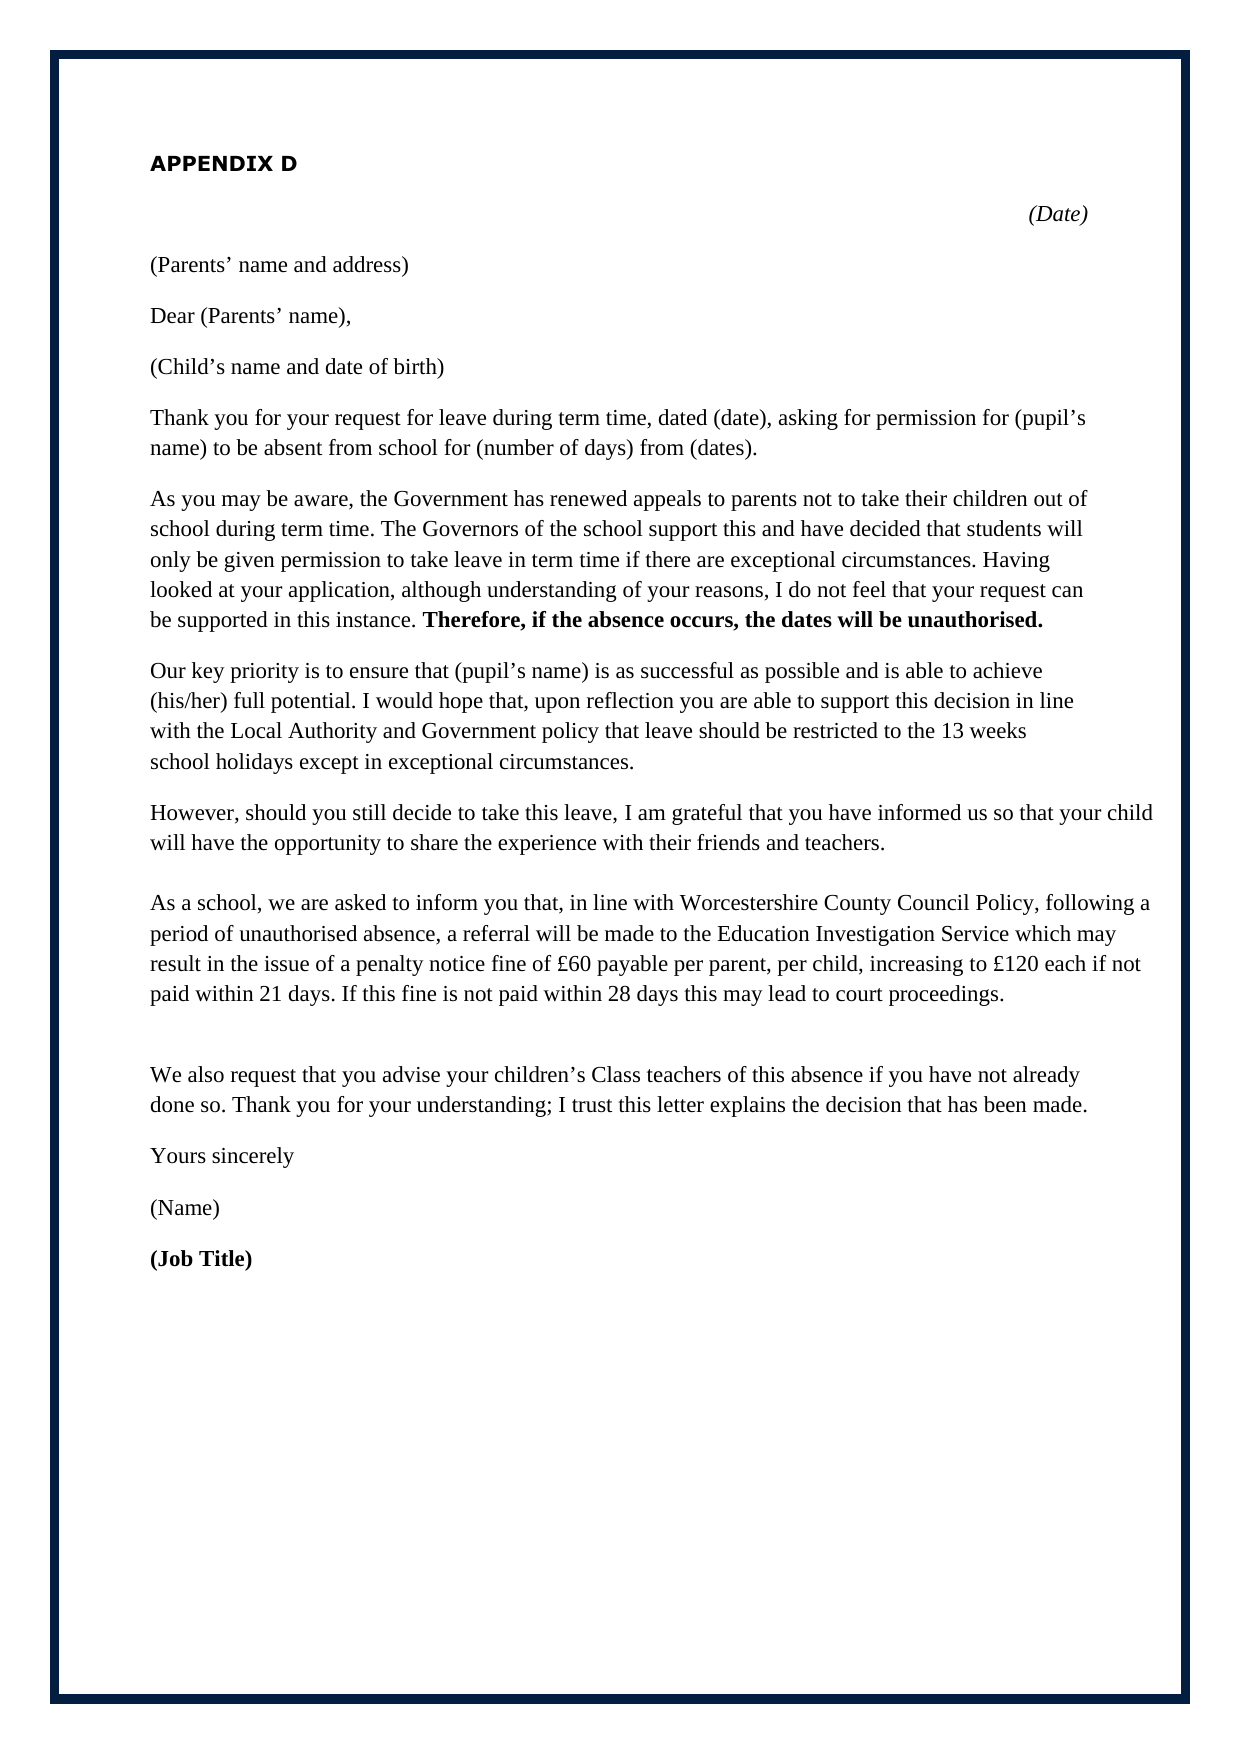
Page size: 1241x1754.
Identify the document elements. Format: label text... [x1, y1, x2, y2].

text (Child’s name and date of birth) [150, 353, 1090, 379]
text (Date) [150, 200, 1090, 226]
text (Name) [150, 1194, 1090, 1220]
text Dear (Parents’ name), [150, 302, 1090, 328]
text APPENDIX D [150, 150, 1090, 175]
text Our key priority is to ensure that (pupil’s name) is as successful as possible and is able to achieve (his/her) full potential. I would hope that, upon reflection you are able to support this decision in line with the Local Authority and Government policy that leave should be restricted to the 13 weeks school holidays except in exceptional circumstances. [150, 657, 1090, 774]
text (Job Title) [150, 1245, 1158, 1271]
text We also request that you advise your children’s Class teachers of this absence if you have not already done so. Thank you for your understanding; I trust this letter explains the decision that has been made. [150, 1061, 1090, 1118]
text (Parents’ name and address) [150, 251, 1090, 277]
text As you may be aware, the Government has renewed appeals to parents not to take their children out of school during term time. The Governors of the school support this and have decided that students will only be given permission to take leave in term time if there are exceptional circumstances. Having looked at your application, although understanding of your reasons, I do not feel that your request can be supported in this instance. Therefore, if the absence occurs, the dates will be unauthorised. [150, 485, 1090, 632]
text Thank you for your request for leave during term time, dated (date), asking for permission for (pupil’s name) to be absent from school for (number of days) from (dates). [150, 404, 1090, 461]
text As a school, we are asked to inform you that, in line with Worcestershire County Council Policy, following a period of unauthorised absence, a referral will be made to the Education Investigation Service which may result in the issue of a penalty notice fine of £60 payable per parent, per child, increasing to £120 each if not paid within 21 days. If this fine is not paid within 28 days this may lead to court proceedings. [150, 889, 1158, 1006]
text Yours sincerely [150, 1143, 1090, 1169]
text However, should you still decide to take this leave, I am grateful that you have informed us so that your child will have the opportunity to share the experience with their friends and teachers. [150, 799, 1158, 855]
